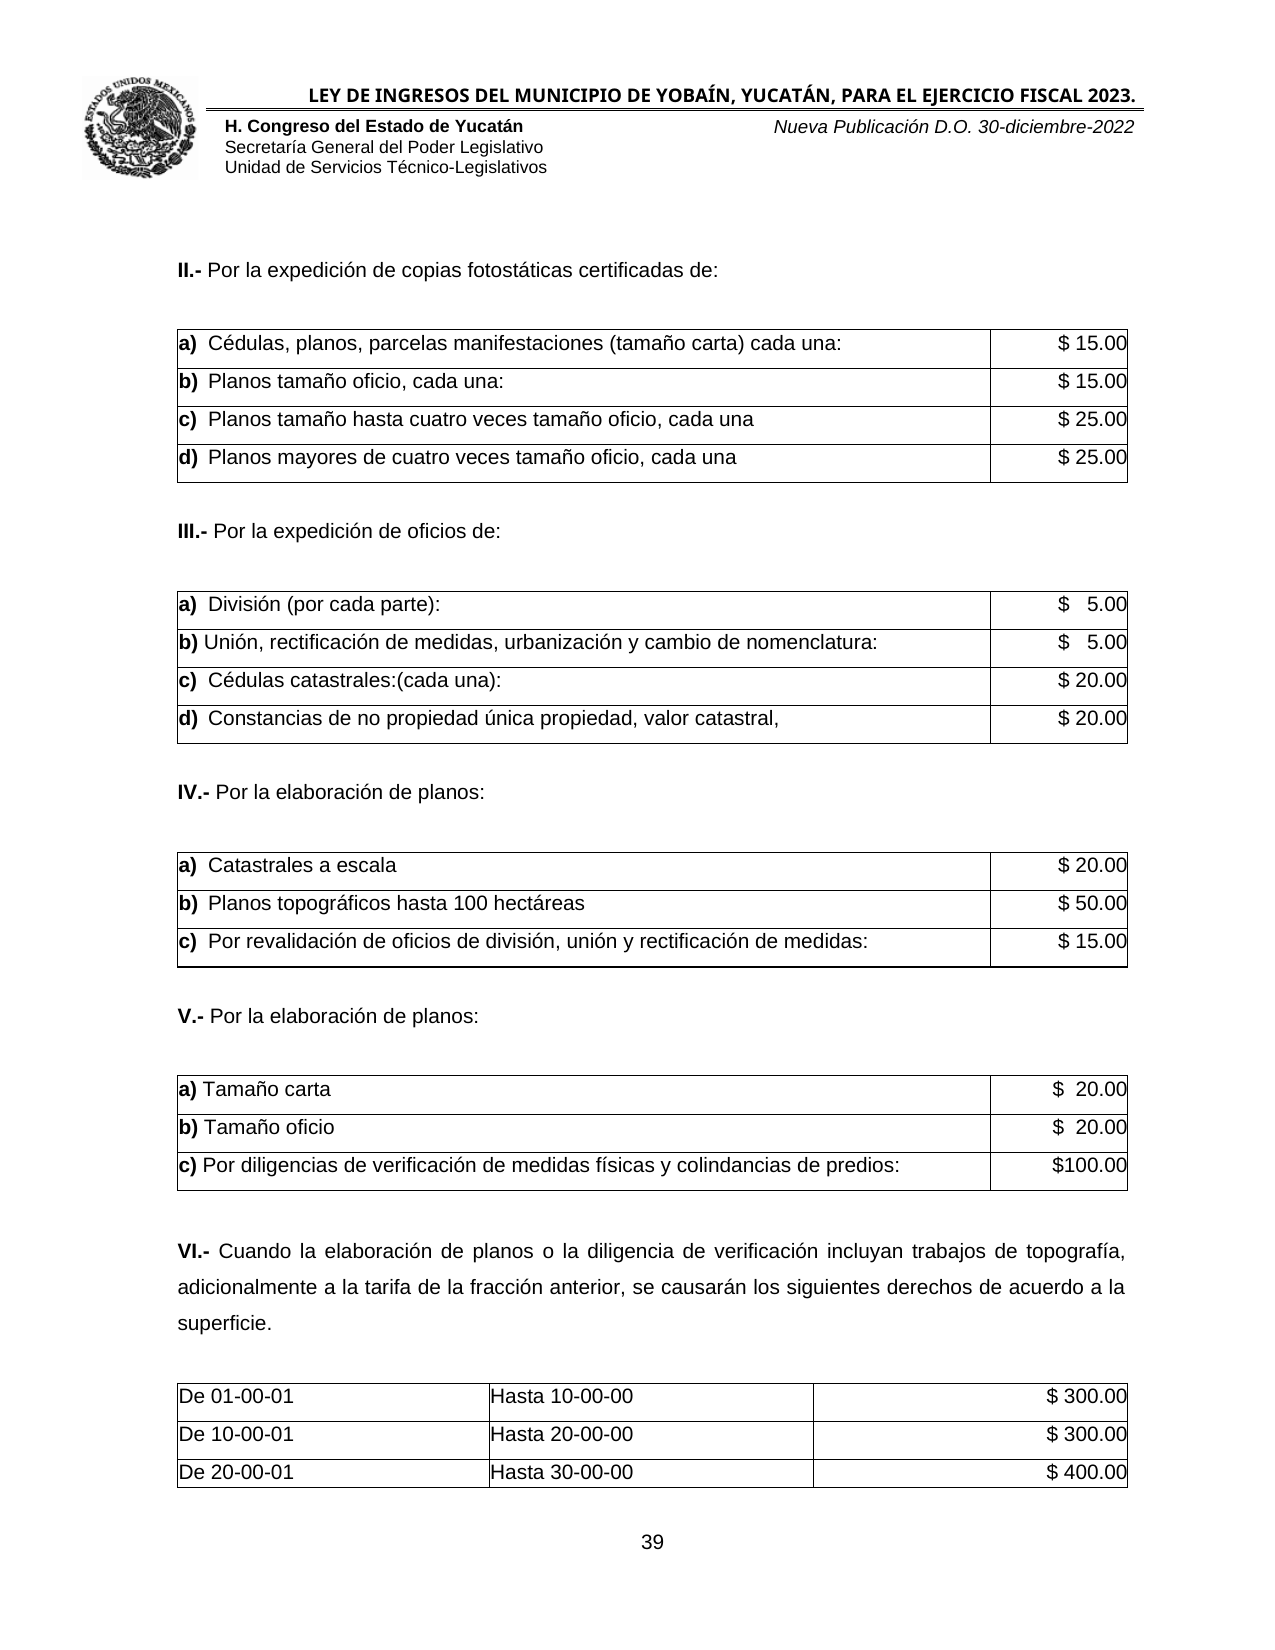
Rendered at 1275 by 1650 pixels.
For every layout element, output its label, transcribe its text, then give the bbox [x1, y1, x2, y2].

table_cell $100.00 [991, 1153, 1127, 1190]
table_cell d) Planos mayores de cuatro veces tamaño oficio, cada una [178, 445, 990, 482]
text VI.- Cuando la elaboración de planos o la diligencia de verificación incluyan trabajos de topografía, adicionalmente a la tarifa de la fracción anterior, se causarán los siguientes derechos de acuerdo a la superficie. [177, 1239, 1127, 1334]
table_cell De 10-00-01 [178, 1422, 489, 1459]
table_cell b) Planos tamaño oficio, cada una: [178, 369, 990, 406]
table_cell c) Por revalidación de oficios de división, unión y rectificación de medidas: [178, 929, 990, 966]
table_header $ 5.00 [991, 592, 1127, 629]
table_cell $ 50.00 [991, 891, 1127, 928]
table_header $ 20.00 [991, 853, 1127, 890]
table_header a) División (por cada parte): [178, 592, 990, 629]
table_cell $ 400.00 [814, 1460, 1127, 1487]
table_cell b) Tamaño oficio [178, 1115, 990, 1152]
table_cell De 20-00-01 [178, 1460, 489, 1487]
table_cell $ 20.00 [991, 668, 1127, 705]
table_header $ 15.00 [991, 330, 1127, 367]
table_cell Hasta 20-00-00 [490, 1422, 813, 1459]
table_cell $ 20.00 [991, 1115, 1127, 1152]
table_cell $ 15.00 [991, 929, 1127, 966]
table_cell c) Por diligencias de verificación de medidas físicas y colindancias de predios: [178, 1153, 990, 1190]
table_header $ 20.00 [991, 1076, 1127, 1113]
table_cell $ 20.00 [991, 706, 1127, 743]
text II.- Por la expedición de copias fotostáticas certificadas de: [177, 257, 1127, 281]
table_header $ 300.00 [814, 1384, 1127, 1421]
table_cell $ 15.00 [991, 369, 1127, 406]
table_header a) Catastrales a escala [178, 853, 990, 890]
table_cell d) Constancias de no propiedad única propiedad, valor catastral, [178, 706, 990, 743]
table_cell b) Planos topográficos hasta 100 hectáreas [178, 891, 990, 928]
text V.- Por la elaboración de planos: [177, 1003, 1127, 1027]
table_cell $ 5.00 [991, 630, 1127, 667]
table_cell c) Cédulas catastrales:(cada una): [178, 668, 990, 705]
table_cell $ 25.00 [991, 407, 1127, 444]
text IV.- Por la elaboración de planos: [177, 780, 1127, 804]
table_header a) Cédulas, planos, parcelas manifestaciones (tamaño carta) cada una: [178, 330, 990, 367]
table_header De 01-00-01 [178, 1384, 489, 1421]
table_header Hasta 10-00-00 [490, 1384, 813, 1421]
table_cell c) Planos tamaño hasta cuatro veces tamaño oficio, cada una [178, 407, 990, 444]
text III.- Por la expedición de oficios de: [177, 519, 1127, 543]
table_cell $ 25.00 [991, 445, 1127, 482]
table_cell Hasta 30-00-00 [490, 1460, 813, 1487]
table_cell b) Unión, rectificación de medidas, urbanización y cambio de nomenclatura: [178, 630, 990, 667]
table_cell $ 300.00 [814, 1422, 1127, 1459]
table_header a) Tamaño carta [178, 1076, 990, 1113]
